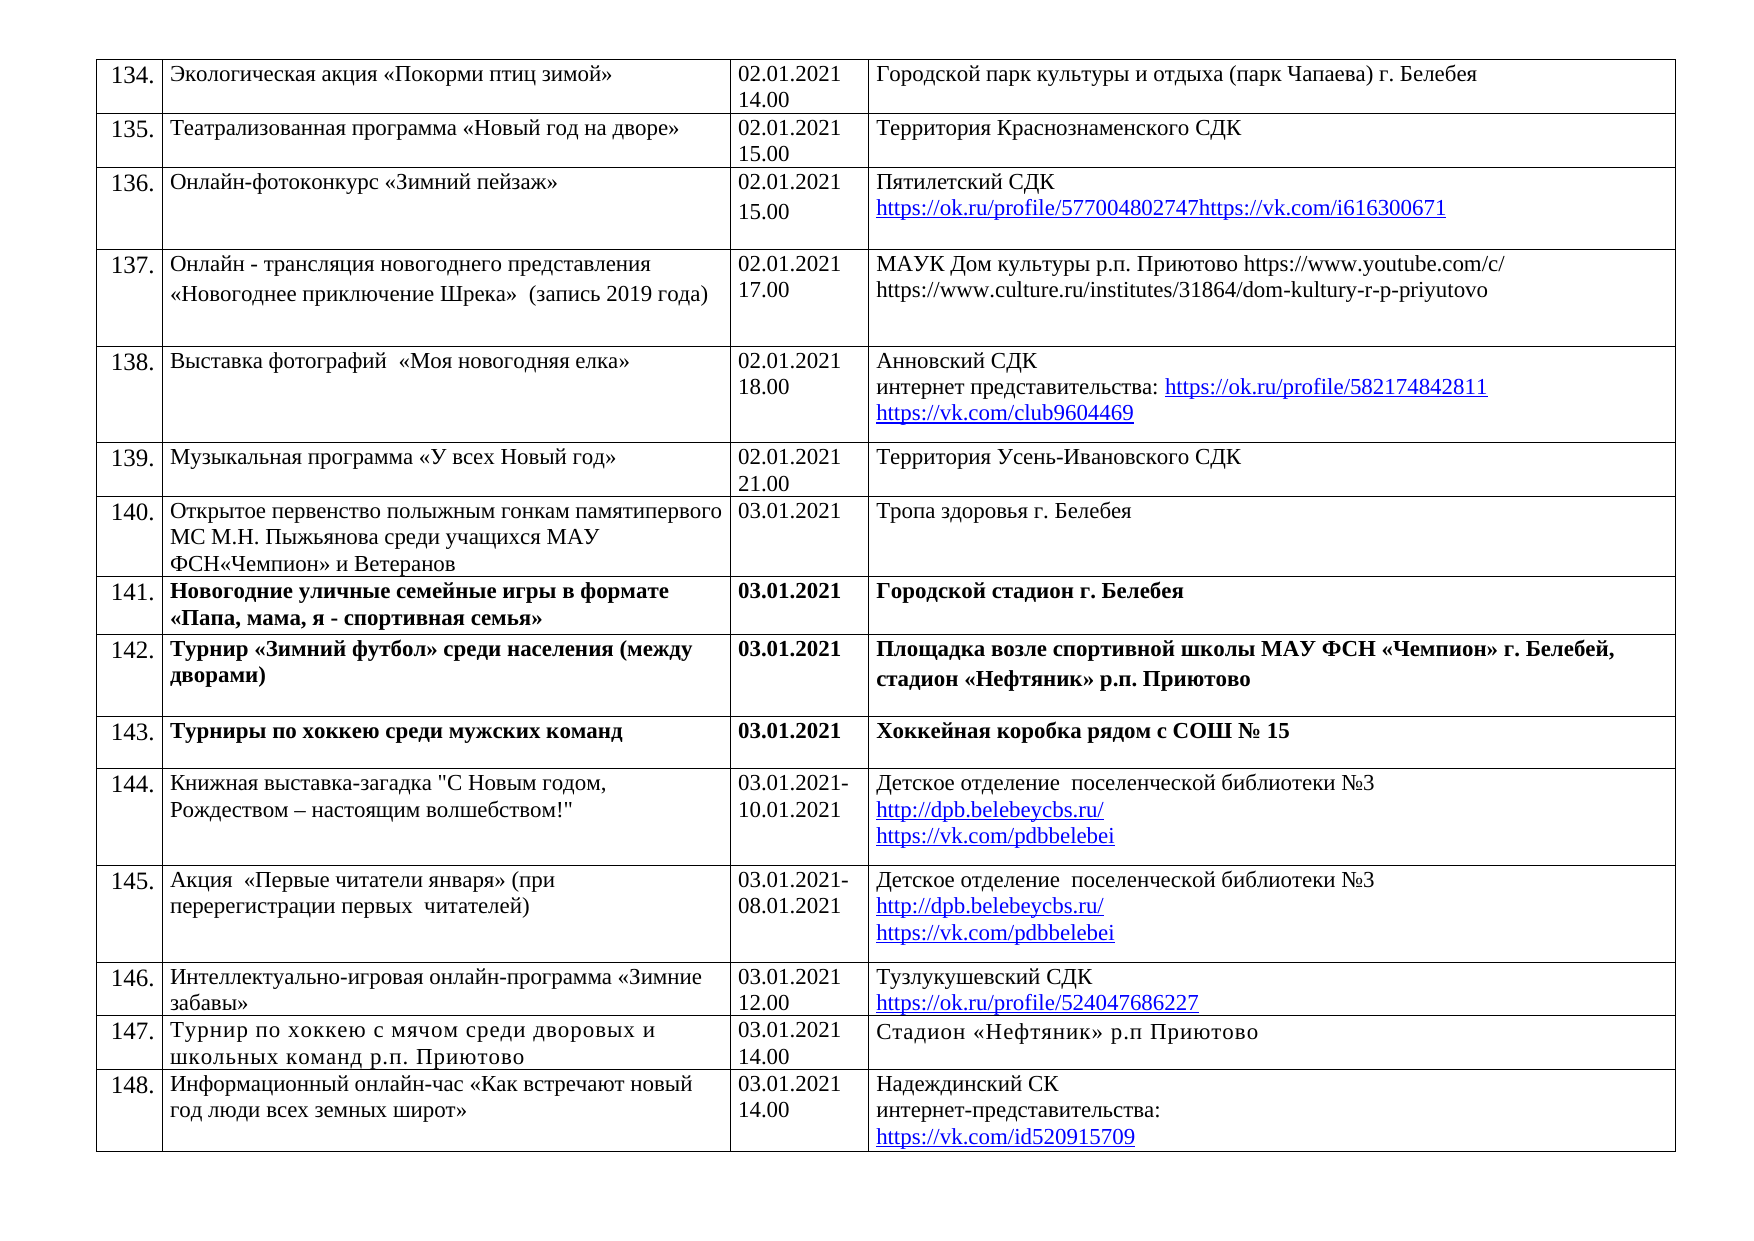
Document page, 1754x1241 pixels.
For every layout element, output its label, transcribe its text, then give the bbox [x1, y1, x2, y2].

table_cell [97, 635, 162, 716]
table_cell [97, 60, 162, 113]
table_cell Экологическая акция «Покорми птиц зимой» [163, 60, 730, 113]
table_cell Турнир по хоккею с мячом среди дворовых и школьных команд р.п. Приютово [163, 1016, 730, 1069]
table_cell Интеллектуально-игровая онлайн-программа «Зимние забавы» [163, 963, 730, 1015]
table_cell Открытое первенство полыжным гонкам памятипервого МС М.Н. Пыжьянова среди учащихся МАУ ФСН«Чемпион» и Ветеранов [163, 497, 730, 576]
table_cell 03.01.2021 14.00 [731, 1070, 868, 1151]
table_cell Турнир «Зимний футбол» среди населения (между дворами) [163, 635, 730, 716]
table_cell Анновский СДК интернет представительства: https://ok.ru/profile/582174842811 https://vk.com/club9604469 [869, 347, 1675, 442]
table_cell 03.01.2021 [731, 635, 868, 716]
table_cell Тропа здоровья г. Белебея [869, 497, 1675, 576]
table_cell [97, 250, 162, 346]
table_cell [97, 866, 162, 962]
table_cell Детское отделение поселенческой библиотеки №3 http://dpb.belebeycbs.ru/ https://vk.com/pdbbelebei [869, 769, 1675, 865]
table_cell Территория Усень-Ивановского СДК [869, 443, 1675, 496]
table_cell Книжная выставка-загадка "С Новым годом, Рождеством – настоящим волшебством!" [163, 769, 730, 865]
table_cell [97, 497, 162, 576]
table_cell Площадка возле спортивной школы МАУ ФСН «Чемпион» г. Белебей, стадион «Нефтяник» р.п. Приютово [869, 635, 1675, 716]
table_cell [97, 1070, 162, 1151]
table_cell Выставка фотографий «Моя новогодняя елка» [163, 347, 730, 442]
table_cell [97, 577, 162, 634]
table_cell Онлайн-фотоконкурс «Зимний пейзаж» [163, 168, 730, 249]
table_cell 03.01.2021 [731, 497, 868, 576]
table_cell 03.01.2021 12.00 [731, 963, 868, 1015]
table_cell 02.01.2021 15.00 [731, 168, 868, 249]
table_cell Турниры по хоккею среди мужских команд [163, 717, 730, 768]
table_cell Городской парк культуры и отдыха (парк Чапаева) г. Белебея [869, 60, 1675, 113]
table_cell Музыкальная программа «У всех Новый год» [163, 443, 730, 496]
table_cell Хоккейная коробка рядом с СОШ № 15 [869, 717, 1675, 768]
table_cell Пятилетский СДК https://ok.ru/profile/577004802747https://vk.com/i616300671 [869, 168, 1675, 249]
table_cell [97, 168, 162, 249]
table_cell [97, 717, 162, 768]
table_cell Территория Краснознаменского СДК [869, 114, 1675, 167]
table_cell 02.01.2021 18.00 [731, 347, 868, 442]
table_cell Акция «Первые читатели января» (при перерегистрации первых читателей) [163, 866, 730, 962]
table_cell 02.01.2021 17.00 [731, 250, 868, 346]
table_cell [97, 963, 162, 1015]
table_cell 03.01.2021-10.01.2021 [731, 769, 868, 865]
table_cell Новогодние уличные семейные игры в формате «Папа, мама, я - спортивная семья» [163, 577, 730, 634]
table_cell [97, 347, 162, 442]
table_cell 03.01.2021 [731, 717, 868, 768]
table_cell Театрализованная программа «Новый год на дворе» [163, 114, 730, 167]
table_cell Городской стадион г. Белебея [869, 577, 1675, 634]
table_cell Детское отделение поселенческой библиотеки №3 http://dpb.belebeycbs.ru/ https://vk.com/pdbbelebei [869, 866, 1675, 962]
table_cell [97, 1016, 162, 1069]
table_cell [97, 769, 162, 865]
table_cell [869, 1070, 1675, 1151]
table_cell Онлайн - трансляция новогоднего представления «Новогоднее приключение Шрека» (запись 2019 года) [163, 250, 730, 346]
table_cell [163, 1070, 730, 1151]
table_cell 03.01.2021 [731, 577, 868, 634]
table_cell МАУК Дом культуры р.п. Приютово https://www.youtube.com/c/ https://www.culture.ru/institutes/31864/dom-kultury-r-p-priyutovo [869, 250, 1675, 346]
table_cell Стадион «Нефтяник» р.п Приютово [869, 1016, 1675, 1069]
table_cell 03.01.2021-08.01.2021 [731, 866, 868, 962]
table_cell [97, 443, 162, 496]
table_cell [97, 114, 162, 167]
table_cell Тузлукушевский СДК https://ok.ru/profile/524047686227 [869, 963, 1675, 1015]
